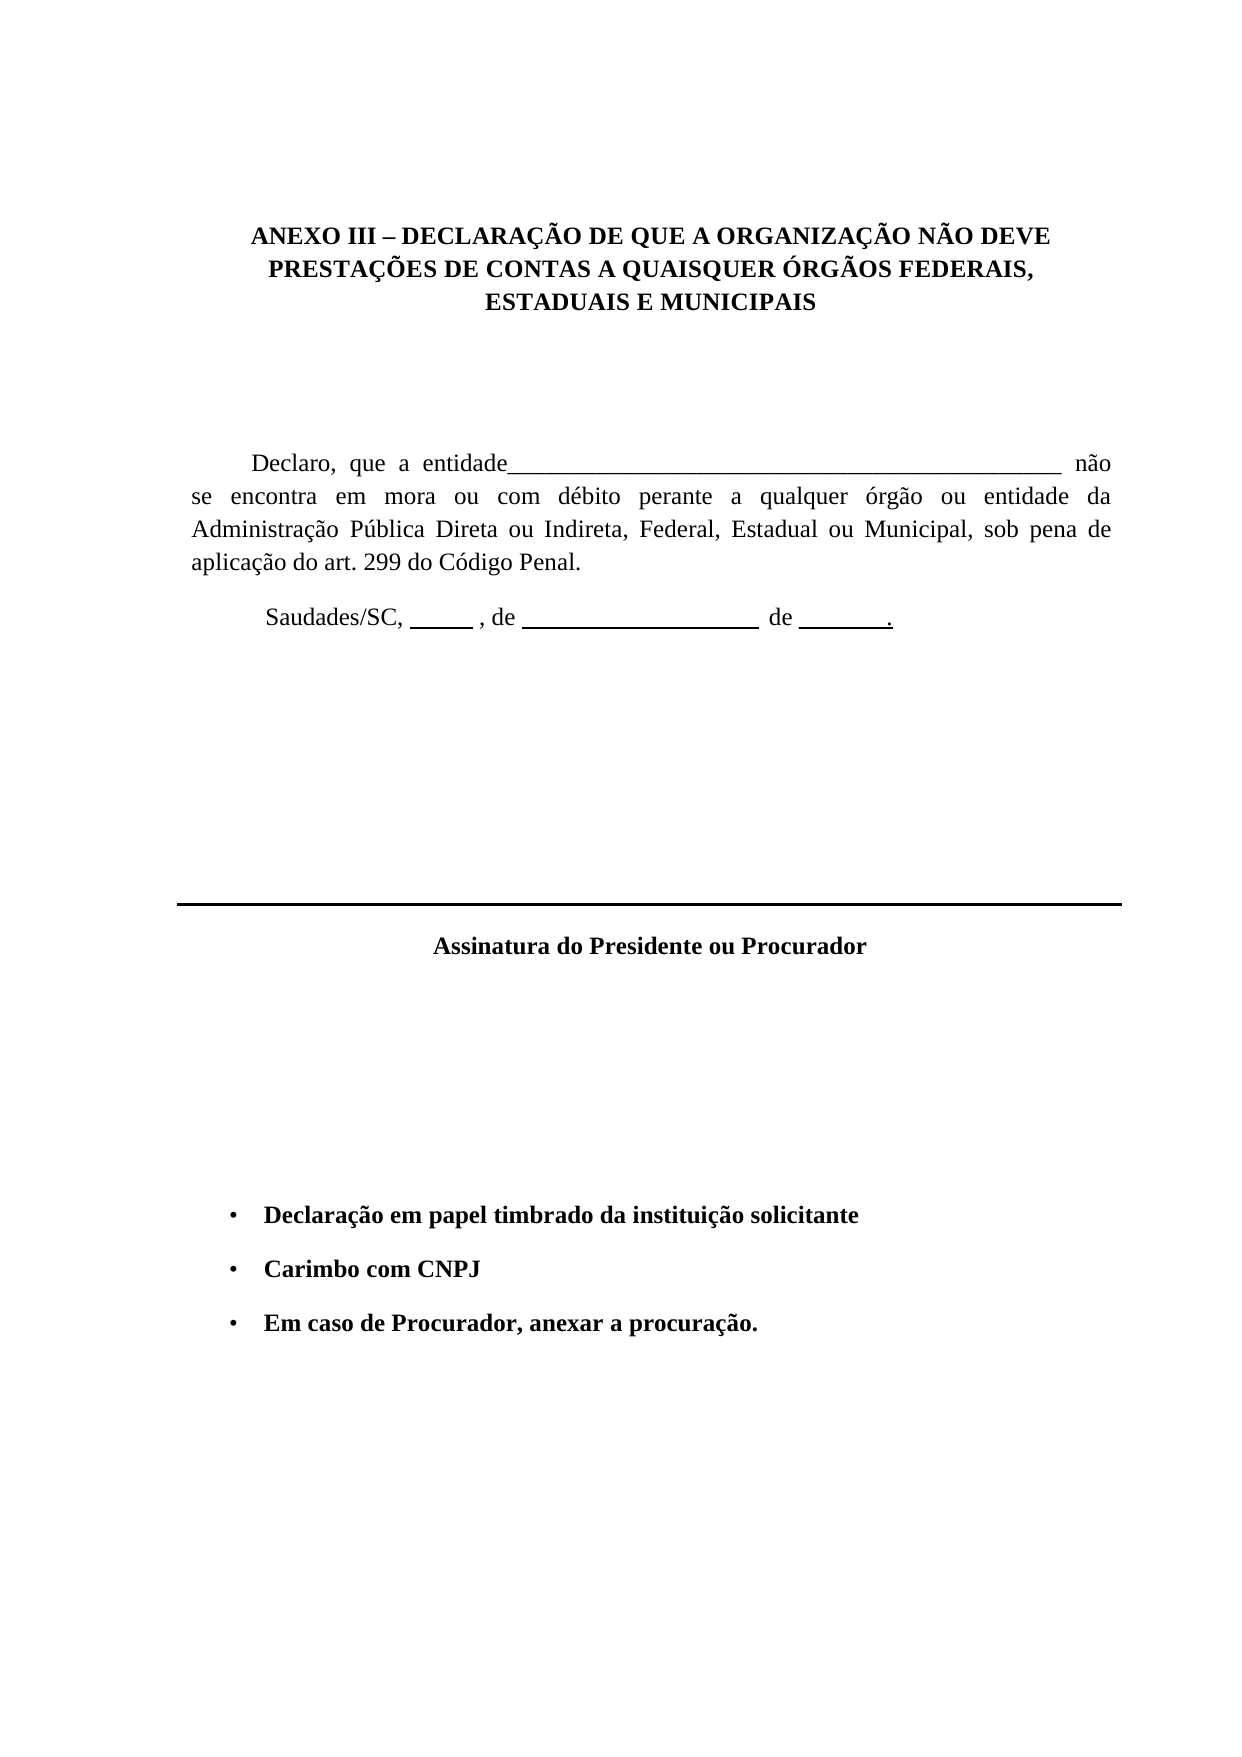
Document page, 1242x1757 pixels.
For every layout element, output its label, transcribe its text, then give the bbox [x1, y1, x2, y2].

text ANEXO III – DECLARAÇÃO DE QUE A ORGANIZAÇÃO NÃO DEVE PRESTAÇÕES DE CONTAS A QUAISQUER ÓRGÃOS FEDERAIS, ESTADUAIS E MUNICIPAIS [197, 221, 1104, 316]
text Declaro, que a entidade____________________________________________ não se encontra em mora ou com débito perante a qualquer órgão ou entidade da Administração Pública Direta ou Indireta, Federal, Estadual ou Municipal, sob pena de aplicação do art. 299 do Código Penal. [191, 448, 1111, 576]
text • Em caso de Procurador, anexar a procuração. [229, 1308, 1122, 1337]
text Assinatura do Presidente ou Procurador [177, 931, 1122, 960]
text • Carimbo com CNPJ [229, 1254, 1122, 1283]
text Saudades/SC, , de de _______. [265, 601, 1122, 631]
text • Declaração em papel timbrado da instituição solicitante [229, 1200, 1122, 1229]
